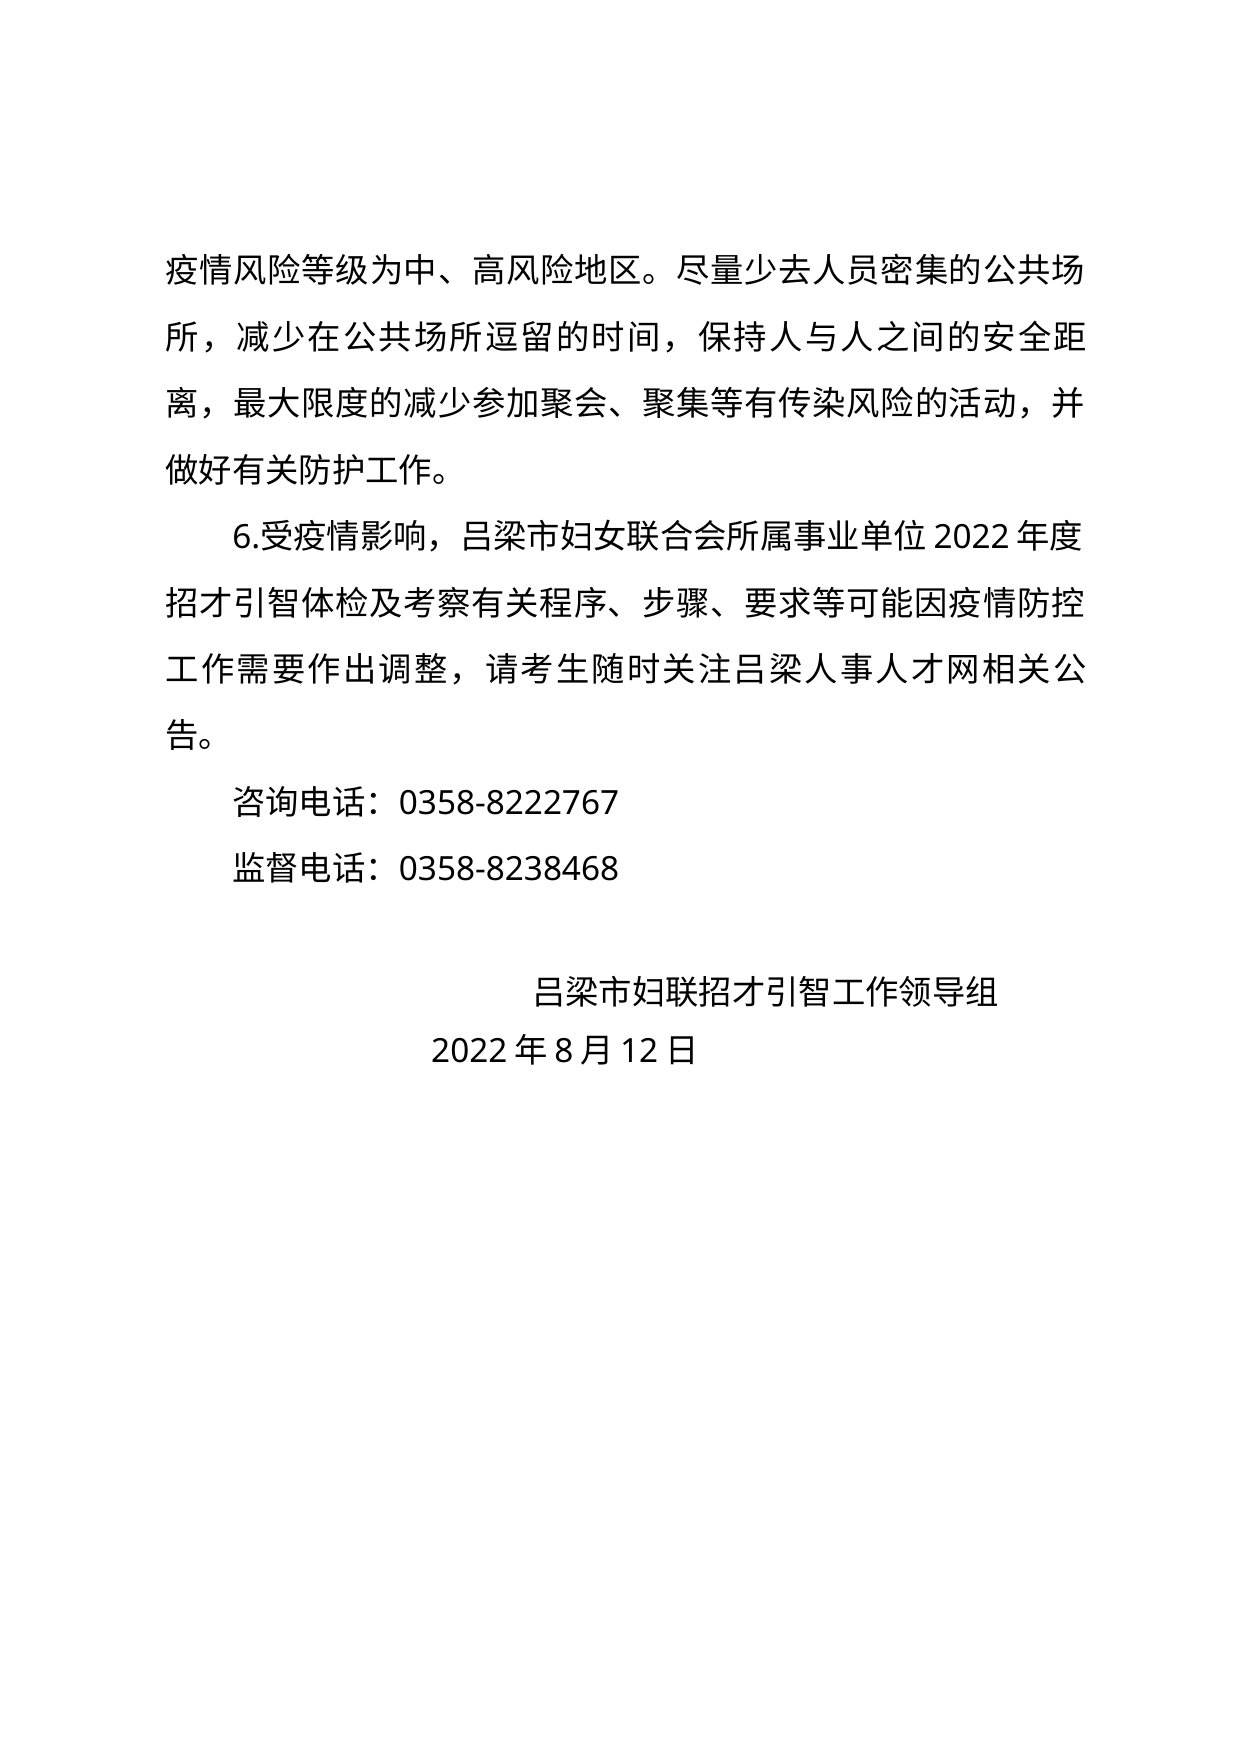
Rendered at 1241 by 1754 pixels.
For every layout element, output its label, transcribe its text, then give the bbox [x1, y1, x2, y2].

text 监督电话：0358-8238468 [165, 833, 1087, 899]
text 招才引智体检及考察有关程序、步骤、要求等可能因疫情防控工作需要作出调整，请考生随时关注吕梁人事人才网相关公告。 [165, 567, 1087, 767]
text 2022年8月12日 [165, 1016, 1087, 1074]
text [165, 235, 1087, 501]
text 6.受疫情影响，吕梁市妇女联合会所属事业单位2022年度 [165, 501, 1087, 567]
text 吕梁市妇联招才引智工作领导组 [165, 958, 1087, 1016]
text 咨询电话：0358-8222767 [165, 767, 1087, 833]
